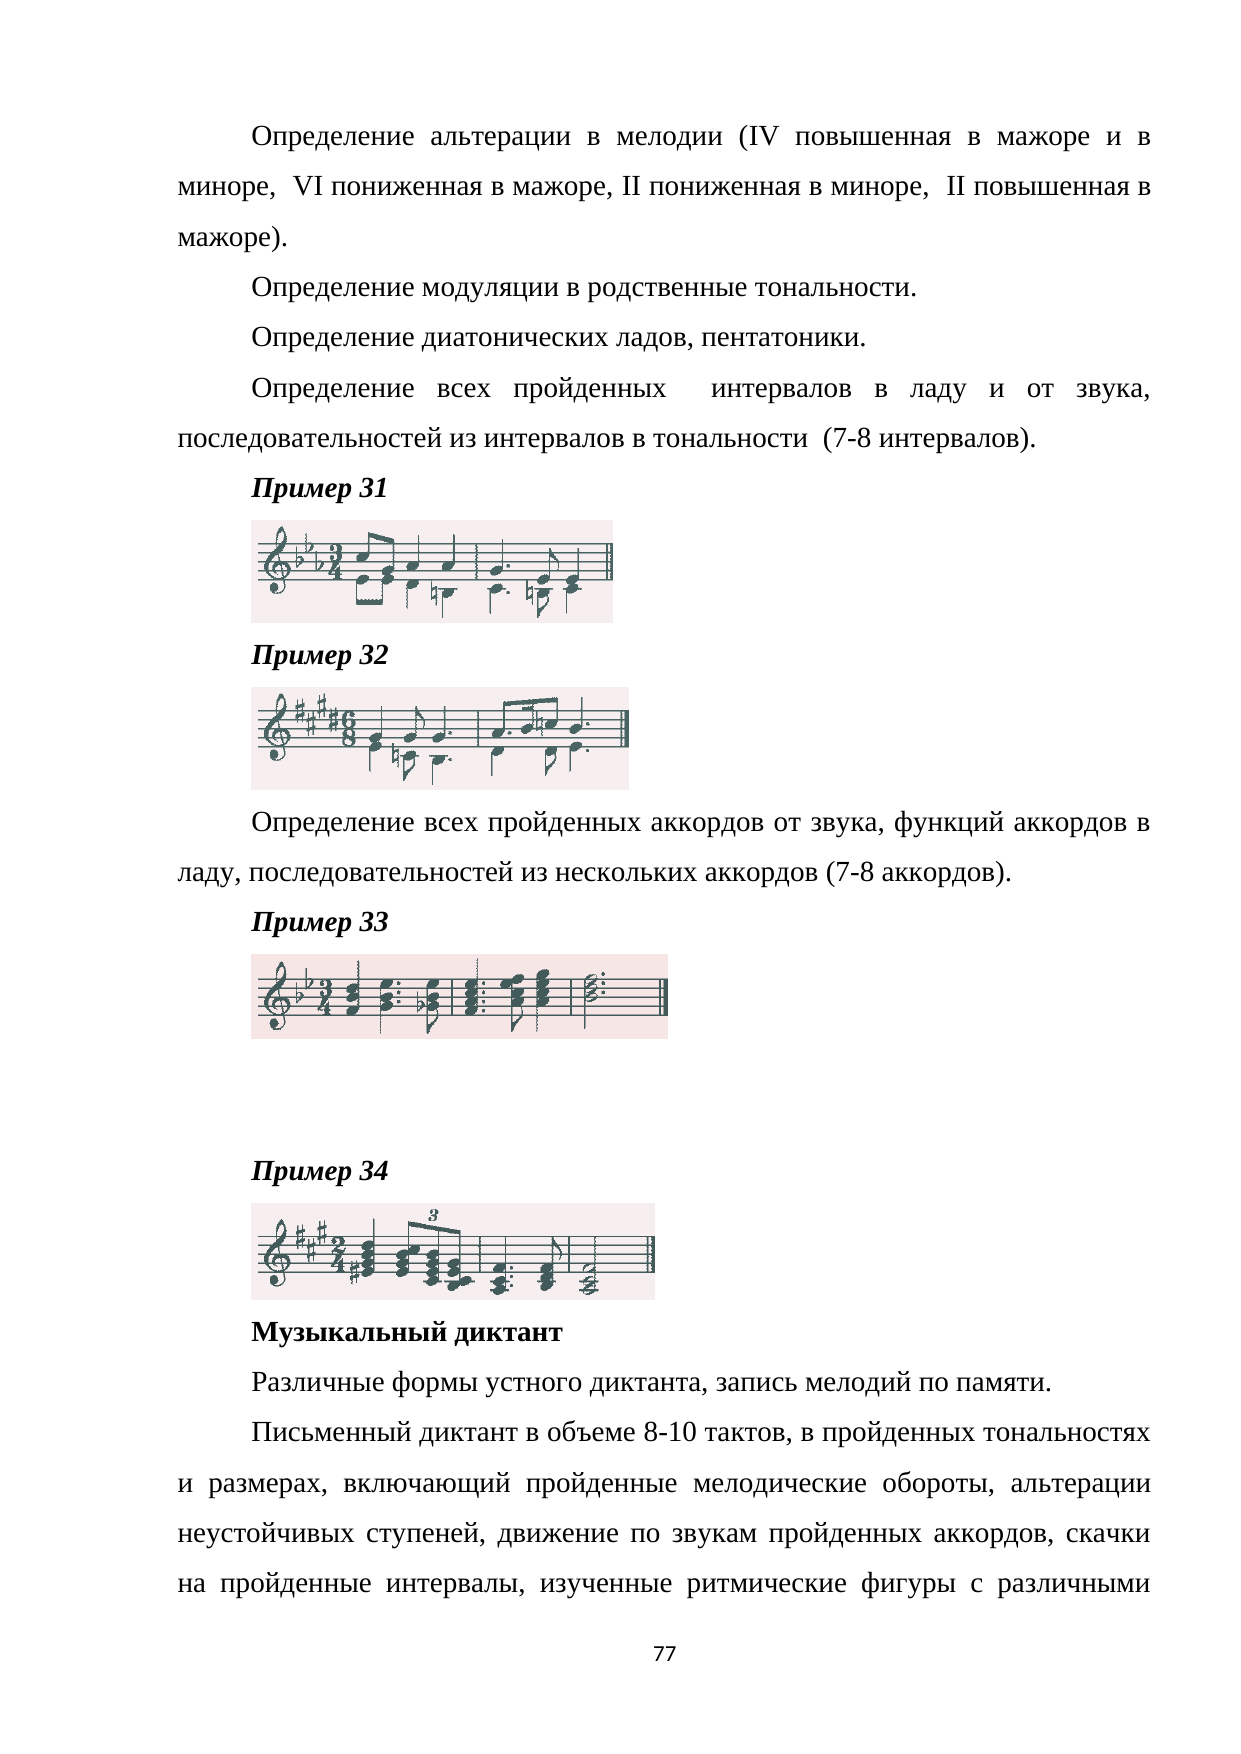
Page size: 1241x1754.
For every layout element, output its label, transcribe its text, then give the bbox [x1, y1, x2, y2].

text Пример 32 [177, 637, 1152, 671]
text Определение всех пройденных аккордов от звука, функций аккордов в ладу, последовательностей из нескольких аккордов (7-8 аккордов). [177, 804, 1152, 887]
text Музыкальный диктант [177, 1314, 1152, 1347]
text Различные формы устного диктанта, запись мелодий по памяти. [177, 1364, 1152, 1398]
text Определение альтерации в мелодии (IV повышенная в мажоре и в миноре, VI пониженная в мажоре, II пониженная в миноре, II повышенная в мажоре). [177, 118, 1152, 252]
picture [251, 687, 629, 790]
picture [251, 954, 668, 1039]
text Пример 31 [177, 470, 1152, 504]
text Пример 33 [177, 904, 1152, 938]
text Определение модуляции в родственные тональности. [177, 269, 1152, 303]
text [177, 1414, 1152, 1599]
text Определение диатонических ладов, пентатоники. [177, 319, 1152, 353]
picture [251, 520, 613, 623]
picture [251, 1203, 655, 1300]
text Пример 34 [177, 1153, 1152, 1186]
text Определение всех пройденных интервалов в ладу и от звука, последовательностей из интервалов в тональности (7-8 интервалов). [177, 370, 1152, 453]
